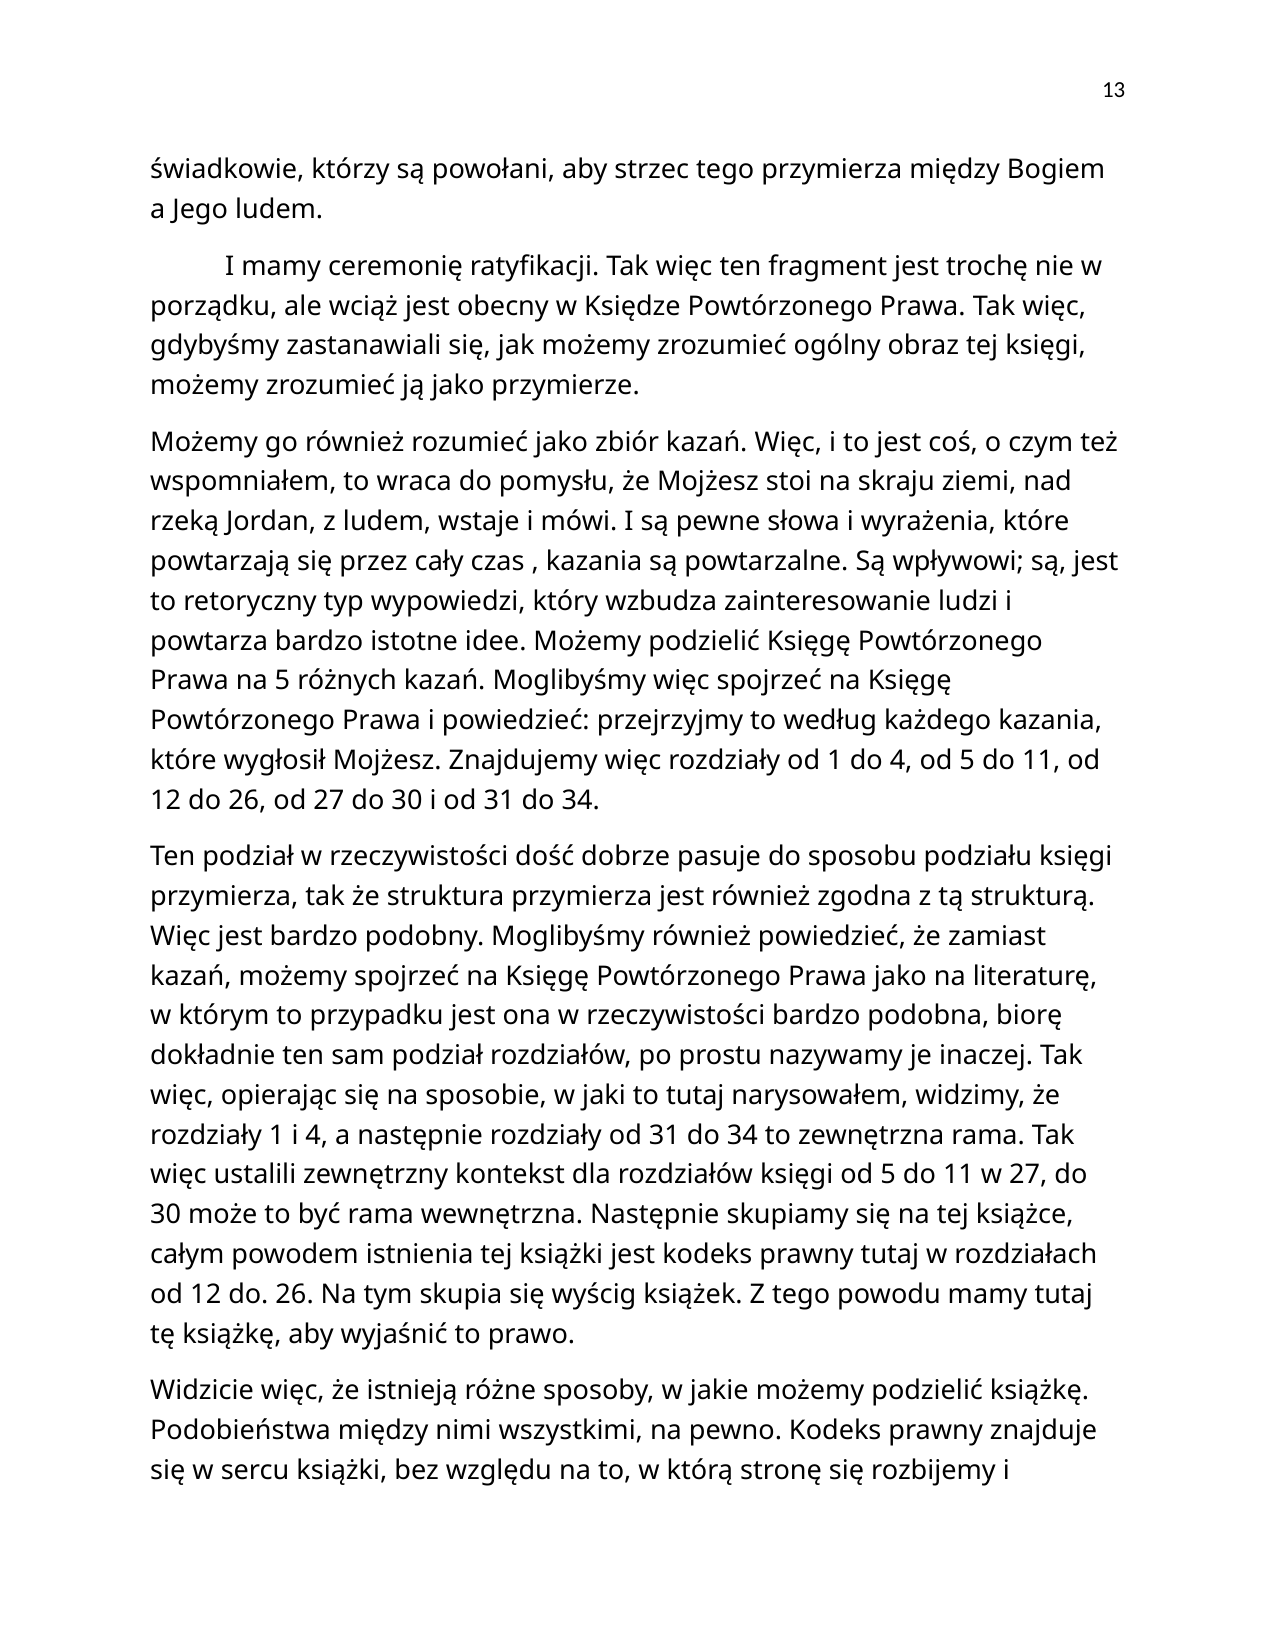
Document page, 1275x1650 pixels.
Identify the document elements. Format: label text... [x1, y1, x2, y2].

text Możemy go również rozumieć jako zbiór kazań. Więc, i to jest coś, o czym też wspomniałem, to wraca do pomysłu, że Mojżesz stoi na skraju ziemi, nad rzeką Jordan, z ludem, wstaje i mówi. I są pewne słowa i wyrażenia, które powtarzają się przez cały czas , kazania są powtarzalne. Są wpływowi; są, jest to retoryczny typ wypowiedzi, który wzbudza zainteresowanie ludzi i powtarza bardzo istotne idee. Możemy podzielić Księgę Powtórzonego Prawa na 5 różnych kazań. Moglibyśmy więc spojrzeć na Księgę Powtórzonego Prawa i powiedzieć: przejrzyjmy to według każdego kazania, które wygłosił Mojżesz. Znajdujemy więc rozdziały od 1 do 4, od 5 do 11, od 12 do 26, od 27 do 30 i od 31 do 34. [150, 422, 1125, 817]
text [150, 150, 1125, 227]
text Ten podział w rzeczywistości dość dobrze pasuje do sposobu podziału księgi przymierza, tak że struktura przymierza jest również zgodna z tą strukturą. Więc jest bardzo podobny. Moglibyśmy również powiedzieć, że zamiast kazań, możemy spojrzeć na Księgę Powtórzonego Prawa jako na literaturę, w którym to przypadku jest ona w rzeczywistości bardzo podobna, biorę dokładnie ten sam podział rozdziałów, po prostu nazywamy je inaczej. Tak więc, opierając się na sposobie, w jaki to tutaj narysowałem, widzimy, że rozdziały 1 i 4, a następnie rozdziały od 31 do 34 to zewnętrzna rama. Tak więc ustalili zewnętrzny kontekst dla rozdziałów księgi od 5 do 11 w 27, do 30 może to być rama wewnętrzna. Następnie skupiamy się na tej książce, całym powodem istnienia tej książki jest kodeks prawny tutaj w rozdziałach od 12 do. 26. Na tym skupia się wyścig książek. Z tego powodu mamy tutaj tę książkę, aby wyjaśnić to prawo. [150, 837, 1125, 1351]
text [150, 1371, 1125, 1487]
text I mamy ceremonię ratyfikacji. Tak więc ten fragment jest trochę nie w porządku, ale wciąż jest obecny w Księdze Powtórzonego Prawa. Tak więc, gdybyśmy zastanawiali się, jak możemy zrozumieć ogólny obraz tej księgi, możemy zrozumieć ją jako przymierze. [150, 246, 1125, 402]
